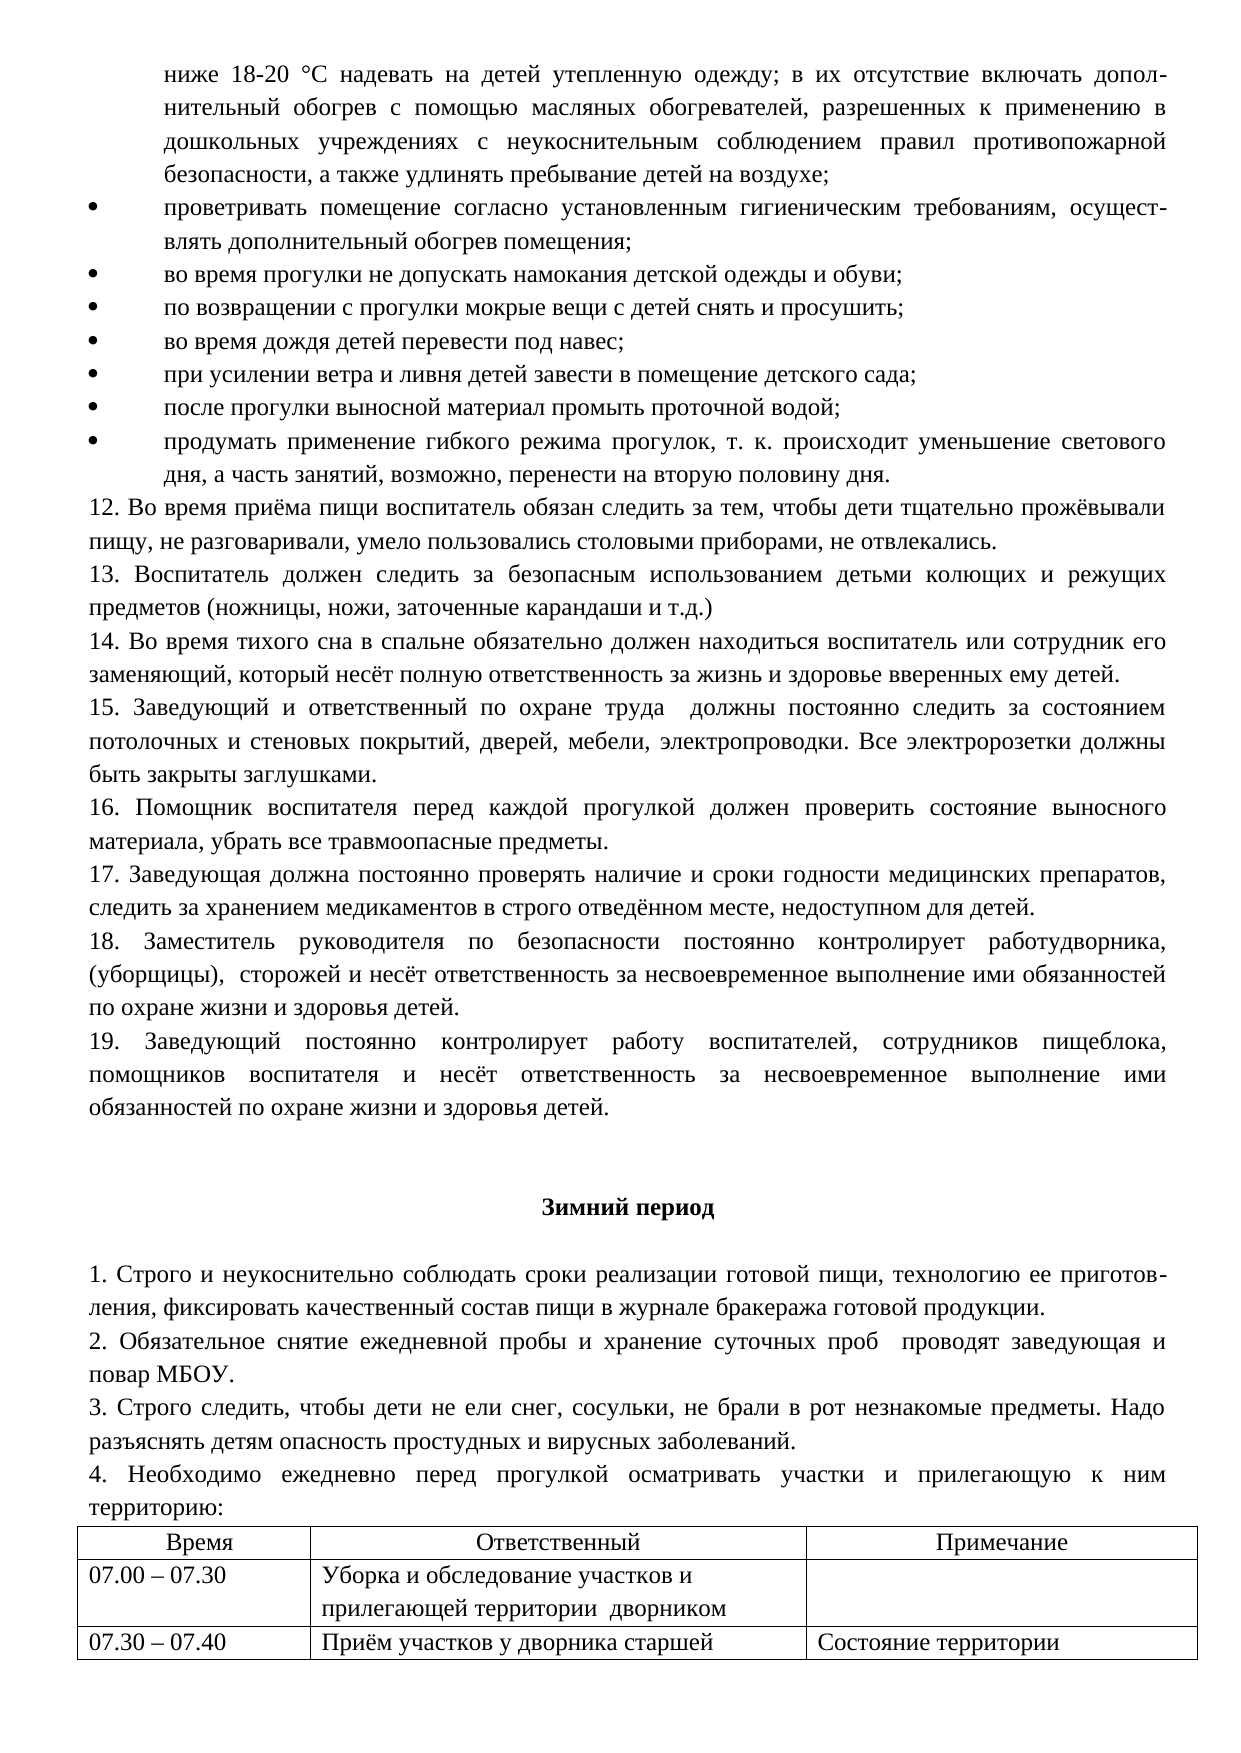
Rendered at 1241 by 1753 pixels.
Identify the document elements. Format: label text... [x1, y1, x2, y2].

text 1. Строго и неукоснительно соблюдать сроки реализации готовой пищи, технологию ее приготовления, фиксировать качественный состав пищи в журнале бракеража готовой продукции. [89, 1259, 1167, 1321]
list проветривать помещение согласно установленным гигиеническим требованиям, осуществлять дополнительный обогрев помещения; [89, 192, 1167, 254]
table_cell 07.00 – 07.30 [78, 1560, 310, 1626]
table_header Время [78, 1527, 310, 1559]
text 13. Воспитатель должен следить за безопасным использованием детьми колющих и режущих предметов (ножницы, ножи, заточенные карандаши и т.д.) [89, 559, 1167, 621]
text 14. Во время тихого сна в спальне обязательно должен находиться воспитатель или сотрудник его заменяющий, который несёт полную ответственность за жизнь и здоровье вверенных ему детей. [89, 626, 1167, 688]
text 17. Заведующая должна постоянно проверять наличие и сроки годности медицинских препаратов, следить за хранением медикаментов в строго отведённом месте, недоступном для детей. [89, 859, 1167, 921]
text 16. Помощник воспитателя перед каждой прогулкой должен проверить состояние выносного материала, убрать все травмоопасные предметы. [89, 792, 1167, 854]
list во время прогулки не допускать намокания детской одежды и обуви; [89, 259, 1167, 288]
list после прогулки выносной материал промыть проточной водой; [89, 392, 1167, 421]
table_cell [807, 1627, 1197, 1659]
table_cell Уборка и обследование участков и прилегающей территории дворником [311, 1560, 806, 1626]
list при усилении ветра и ливня детей завести в помещение детского сада; [89, 359, 1167, 388]
text 19. Заведующий постоянно контролирует работу воспитателей, сотрудников пищеблока, помощников воспитателя и несёт ответственность за несвоевременное выполнение ими обязанностей по охране жизни и здоровья детей. [89, 1026, 1167, 1121]
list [89, 59, 1167, 188]
list по возвращении с прогулки мокрые вещи с детей снять и просушить; [89, 292, 1167, 321]
text 4. Необходимо ежедневно перед прогулкой осматривать участки и прилегающую к ним территорию: [89, 1459, 1167, 1521]
text 18. Заместитель руководителя по безопасности постоянно контролирует работудворника, (уборщицы), сторожей и несёт ответственность за несвоевременное выполнение ими обязанностей по охране жизни и здоровья детей. [89, 926, 1167, 1021]
table_header Примечание [807, 1527, 1197, 1559]
text 15. Заведующий и ответственный по охране труда должны постоянно следить за состоянием потолочных и стеновых покрытий, дверей, мебели, электропроводки. Все электророзетки должны быть закрыты заглушками. [89, 692, 1167, 788]
list во время дождя детей перевести под навес; [89, 326, 1167, 354]
text 2. Обязательное снятие ежедневной пробы и хранение суточных проб проводят заведующая и повар МБОУ. [89, 1326, 1167, 1388]
text 12. Во время приёма пищи воспитатель обязан следить за тем, чтобы дети тщательно прожёвывали пищу, не разговаривали, умело пользовались столовыми приборами, не отвлекались. [89, 492, 1167, 554]
table_cell 07.30 – 07.40 [78, 1627, 310, 1659]
table_header Ответственный [311, 1527, 806, 1559]
list продумать применение гибкого режима прогулок, т. к. происходит уменьшение светового дня, а часть занятий, возможно, перенести на вторую половину дня. [89, 426, 1167, 488]
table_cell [311, 1627, 806, 1659]
text Зимний период [89, 1192, 1167, 1221]
text 3. Строго следить, чтобы дети не ели снег, сосульки, не брали в рот незнакомые предметы. Надо разъяснять детям опасность простудных и вирусных заболеваний. [89, 1392, 1167, 1454]
table_cell [807, 1560, 1197, 1626]
